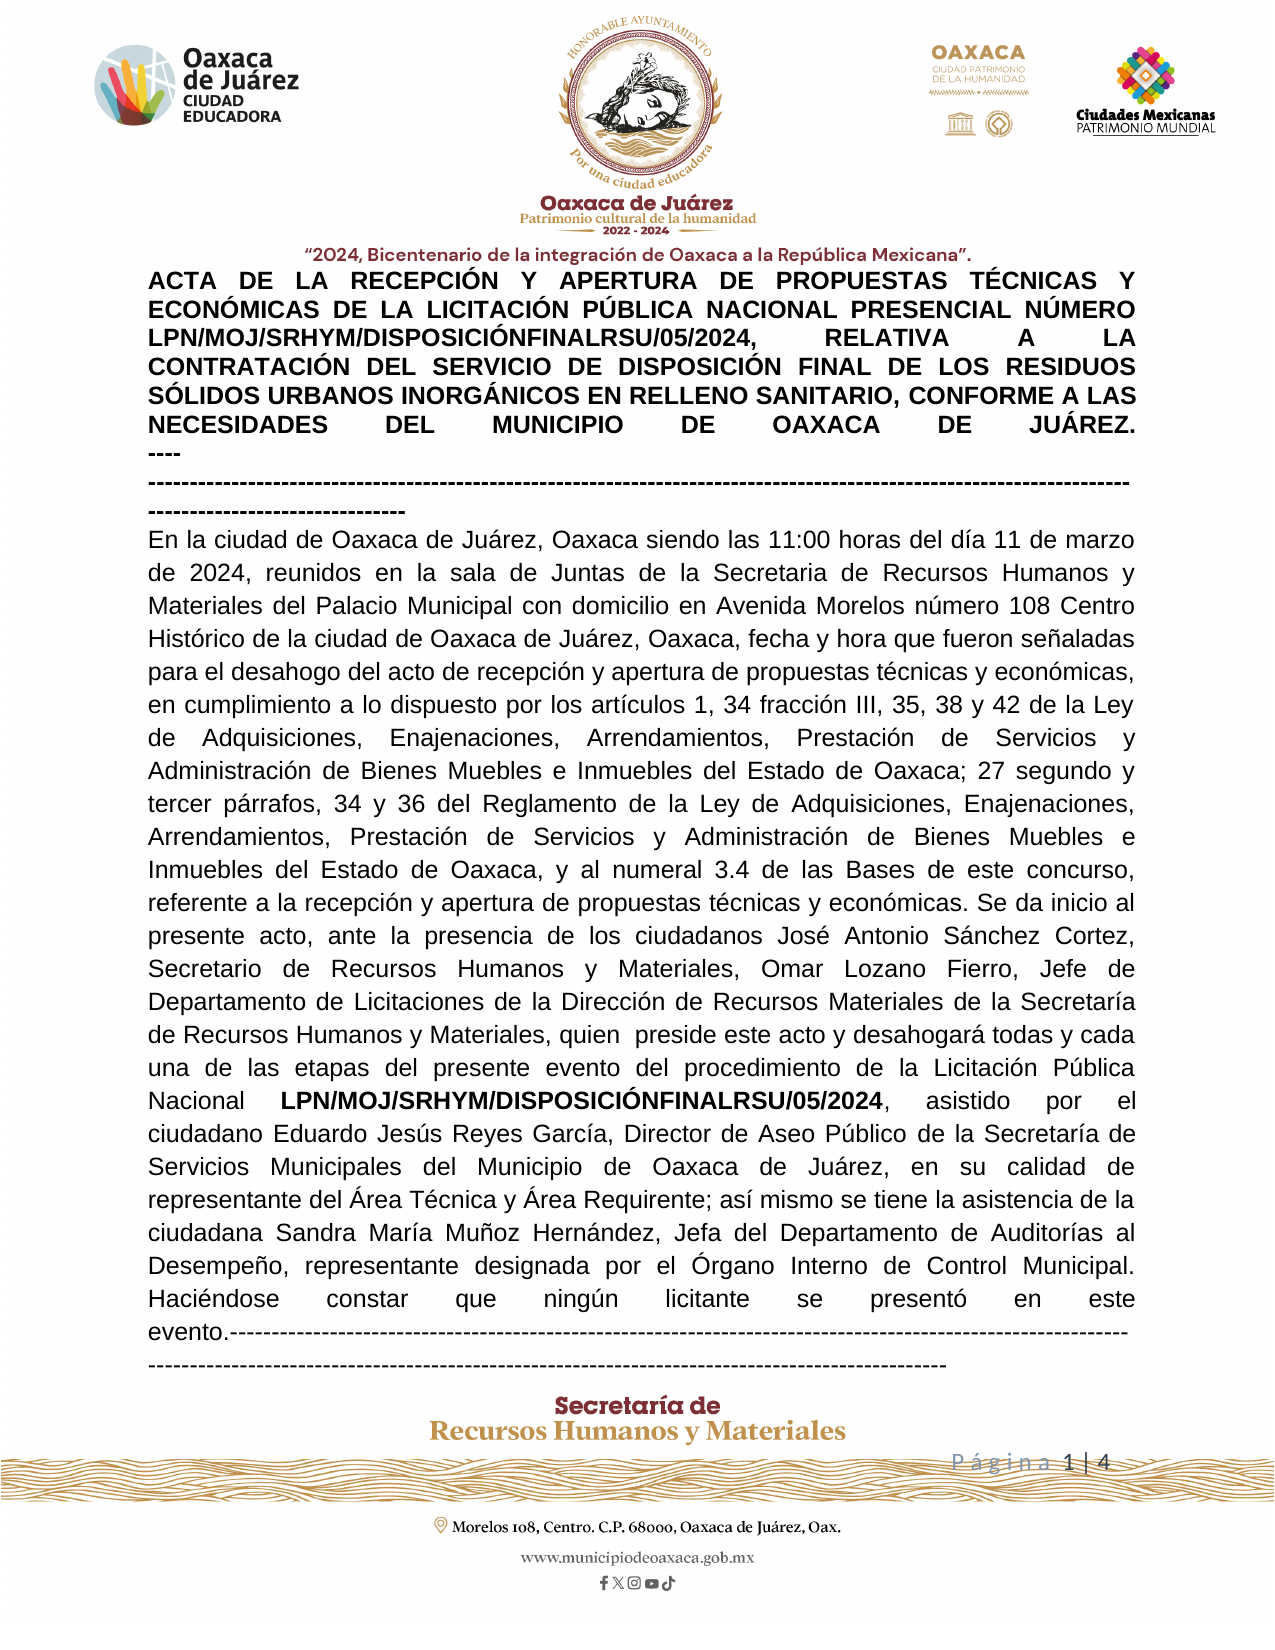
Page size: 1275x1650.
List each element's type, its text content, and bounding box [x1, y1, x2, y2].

text ACTA DE LA RECEPCIÓN Y APERTURA DE PROPUESTAS TÉCNICAS Y ECONÓMICAS DE LA LICITACIÓN PÚBLICA NACIONAL PRESENCIAL NÚMERO LPN/MOJ/SRHYM/DISPOSICIÓNFINALRSU/05/2024, RELATIVA A LA CONTRATACIÓN DEL SERVICIO DE DISPOSICIÓN FINAL DE LOS RESIDUOS SÓLIDOS URBANOS INORGÁNICOS EN RELLENO SANITARIO, CONFORME A LAS NECESIDADES DEL MUNICIPIO DE OAXACA DE JUÁREZ. --------------------------------------------------------------------------------------------------------------------------------------------------------- [148, 266, 1137, 524]
text En la ciudad de Oaxaca de Juárez, Oaxaca siendo las 11:00 horas del día 11 de marzo de 2024, reunidos en la sala de Juntas de la Secretaria de Recursos Humanos y Materiales del Palacio Municipal con domicilio en Avenida Morelos número 108 Centro Histórico de la ciudad de Oaxaca de Juárez, Oaxaca, fecha y hora que fueron señaladas para el desahogo del acto de recepción y apertura de propuestas técnicas y económicas, en cumplimiento a lo dispuesto por los artículos 1, 34 fracción III, 35, 38 y 42 de la Ley de Adquisiciones, Enajenaciones, Arrendamientos, Prestación de Servicios y Administración de Bienes Muebles e Inmuebles del Estado de Oaxaca; 27 segundo y tercer párrafos, 34 y 36 del Reglamento de la Ley de Adquisiciones, Enajenaciones, Arrendamientos, Prestación de Servicios y Administración de Bienes Muebles e Inmuebles del Estado de Oaxaca, y al numeral 3.4 de las Bases de este concurso, referente a la recepción y apertura de propuestas técnicas y económicas. Se da inicio al presente acto, ante la presencia de los ciudadanos José Antonio Sánchez Cortez, Secretario de Recursos Humanos y Materiales, Omar Lozano Fierro, Jefe de Departamento de Licitaciones de la Dirección de Recursos Materiales de la Secretaría de Recursos Humanos y Materiales, quien preside este acto y desahogará todas y cada una de las etapas del presente evento del procedimiento de la Licitación Pública Nacional LPN/MOJ/SRHYM/DISPOSICIÓNFINALRSU/05/2024, asistido por el ciudadano Eduardo Jesús Reyes García, Director de Aseo Público de la Secretaría de Servicios Municipales del Municipio de Oaxaca de Juárez, en su calidad de representante del Área Técnica y Área Requirente; así mismo se tiene la asistencia de la ciudadana Sandra María Muñoz Hernández, Jefa del Departamento de Auditorías al Desempeño, representante designada por el Órgano Interno de Control Municipal. Haciéndose constar que ningún licitante se presentó en este evento.------------------------------------------------------------------------------------------------------------------------------------------------------------------------------------------------------------ [148, 524, 1137, 1379]
picture [1, 0, 1275, 1627]
